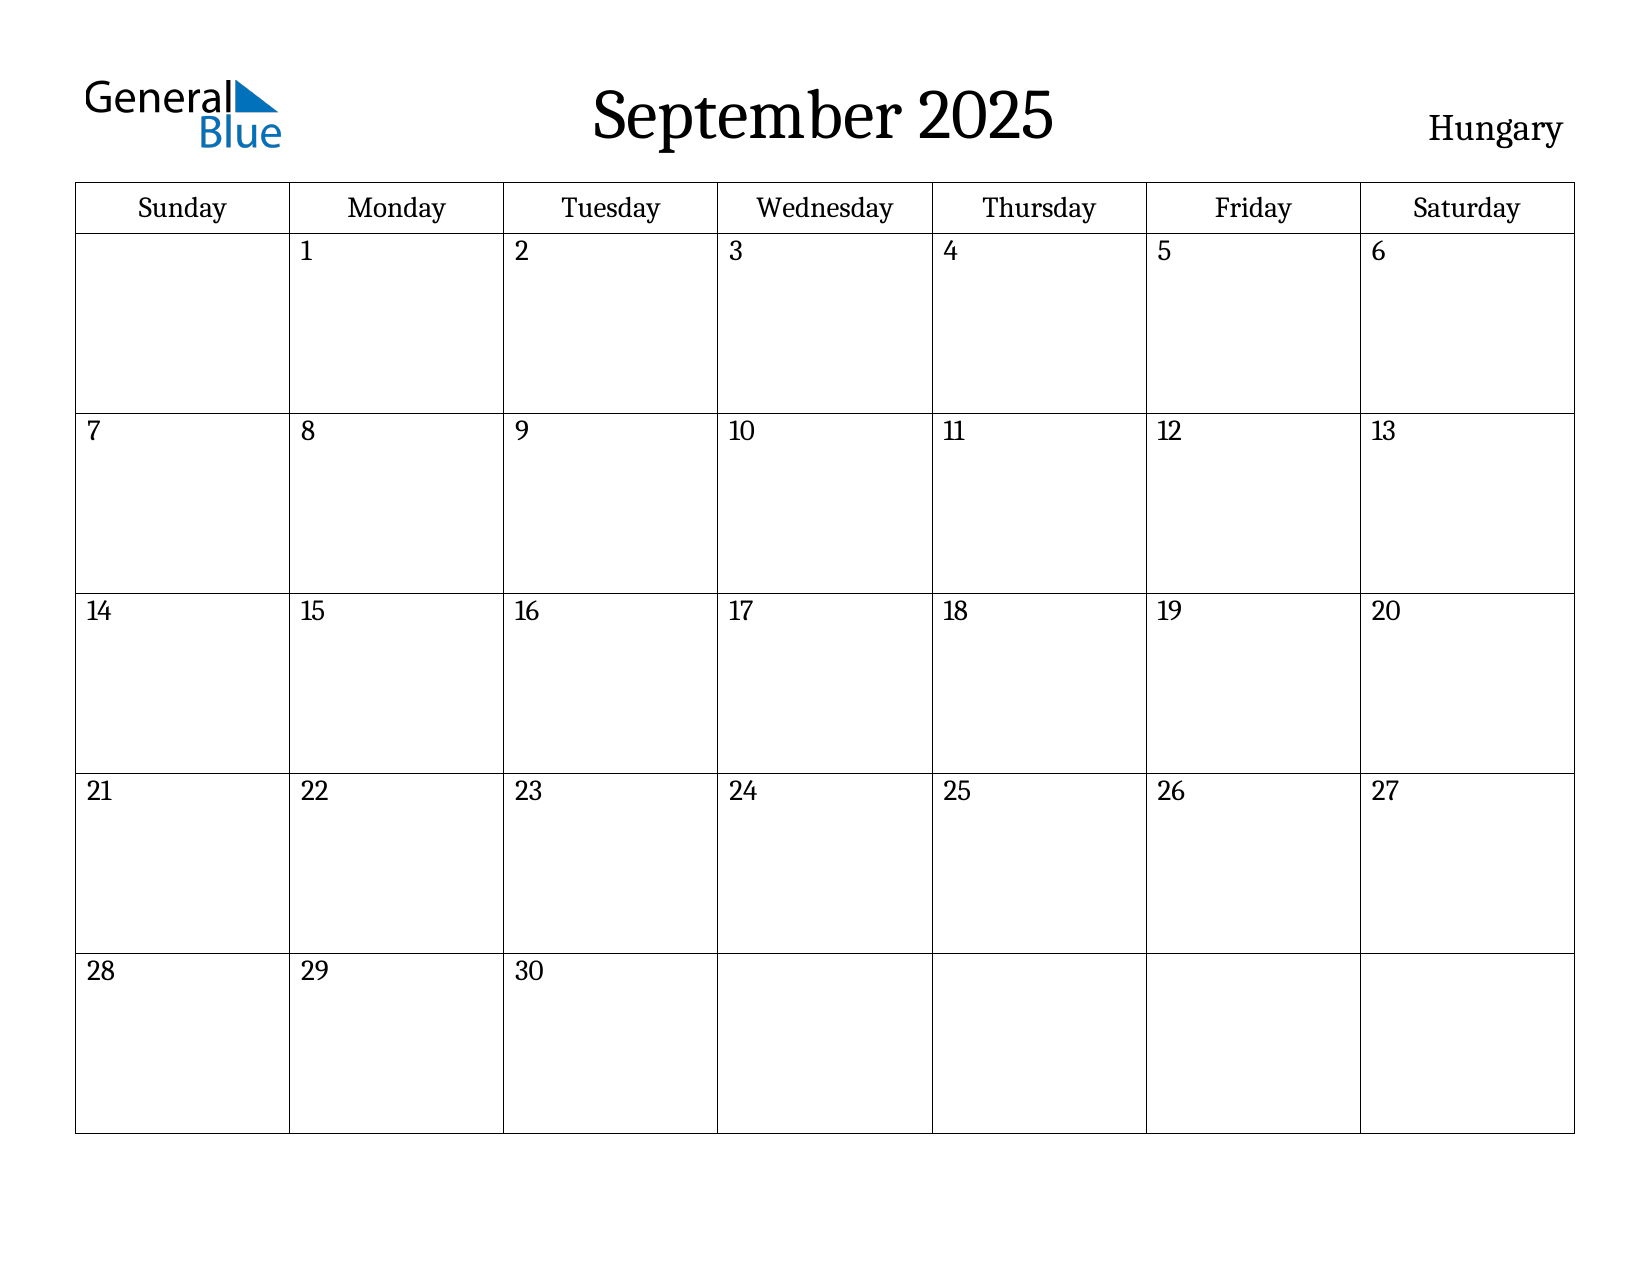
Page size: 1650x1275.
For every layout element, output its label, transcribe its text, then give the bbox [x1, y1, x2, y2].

table_cell 29 [290, 954, 503, 987]
table_cell [504, 808, 717, 953]
table_cell Thursday [933, 183, 1146, 233]
table_cell [76, 267, 289, 413]
table_cell [1147, 808, 1360, 953]
table_cell [1147, 988, 1360, 1133]
table_cell [718, 267, 932, 413]
table_header Hungary [1146, 75, 1574, 182]
table_cell 1 [290, 234, 503, 267]
table_cell 28 [76, 954, 289, 987]
table_cell 24 [718, 774, 932, 807]
table_cell 15 [290, 594, 503, 627]
table_cell [504, 448, 717, 593]
table_cell [933, 988, 1146, 1133]
table_cell [718, 954, 932, 987]
table_cell [933, 808, 1146, 953]
table_cell [1361, 988, 1574, 1133]
table_cell [290, 627, 503, 773]
table_cell [718, 627, 932, 773]
table_cell 7 [76, 414, 289, 447]
table_cell 13 [1361, 414, 1574, 447]
table_cell 12 [1147, 414, 1360, 447]
table_cell [290, 988, 503, 1133]
table_cell 8 [290, 414, 503, 447]
table_cell [933, 267, 1146, 413]
table_cell [76, 234, 289, 267]
table_header [76, 75, 503, 182]
table_cell Friday [1147, 183, 1360, 233]
table_cell 16 [504, 594, 717, 627]
table_cell 26 [1147, 774, 1360, 807]
table_cell 6 [1361, 234, 1574, 267]
table_cell [933, 448, 1146, 593]
table_cell 5 [1147, 234, 1360, 267]
table_cell 9 [504, 414, 717, 447]
table_cell 2 [504, 234, 717, 267]
table_cell [933, 627, 1146, 773]
table_cell [718, 448, 932, 593]
table_cell 19 [1147, 594, 1360, 627]
table_cell [290, 808, 503, 953]
table_cell 3 [718, 234, 932, 267]
table_cell [504, 267, 717, 413]
table_cell Wednesday [718, 183, 932, 233]
table_cell [933, 954, 1146, 987]
table_cell [1147, 448, 1360, 593]
table_cell Tuesday [504, 183, 717, 233]
table_cell [76, 448, 289, 593]
table_cell [718, 988, 932, 1133]
table_cell 11 [933, 414, 1146, 447]
table_cell 23 [504, 774, 717, 807]
table_cell 4 [933, 234, 1146, 267]
table_cell Saturday [1361, 183, 1574, 233]
table_cell 17 [718, 594, 932, 627]
table_cell [76, 627, 289, 773]
table_cell [1147, 954, 1360, 987]
table_cell [504, 988, 717, 1133]
table_cell [76, 988, 289, 1133]
table_cell 20 [1361, 594, 1574, 627]
table_cell [1361, 808, 1574, 953]
table_cell [1361, 954, 1574, 987]
table_cell 14 [76, 594, 289, 627]
table_cell 22 [290, 774, 503, 807]
table_cell [1361, 448, 1574, 593]
table_cell [290, 267, 503, 413]
table_cell [1147, 267, 1360, 413]
table_cell [504, 627, 717, 773]
table_cell Monday [290, 183, 503, 233]
table_cell 27 [1361, 774, 1574, 807]
table_cell 10 [718, 414, 932, 447]
table_cell [290, 448, 503, 593]
table_header September 2025 [504, 75, 1146, 182]
table_cell [1147, 627, 1360, 773]
table_cell [718, 808, 932, 953]
picture [86, 80, 281, 148]
table_cell 18 [933, 594, 1146, 627]
table_cell [1361, 627, 1574, 773]
table_cell [1361, 267, 1574, 413]
table_cell 30 [504, 954, 717, 987]
table_cell Sunday [76, 183, 289, 233]
table_cell [76, 808, 289, 953]
table_cell 21 [76, 774, 289, 807]
table_cell 25 [933, 774, 1146, 807]
